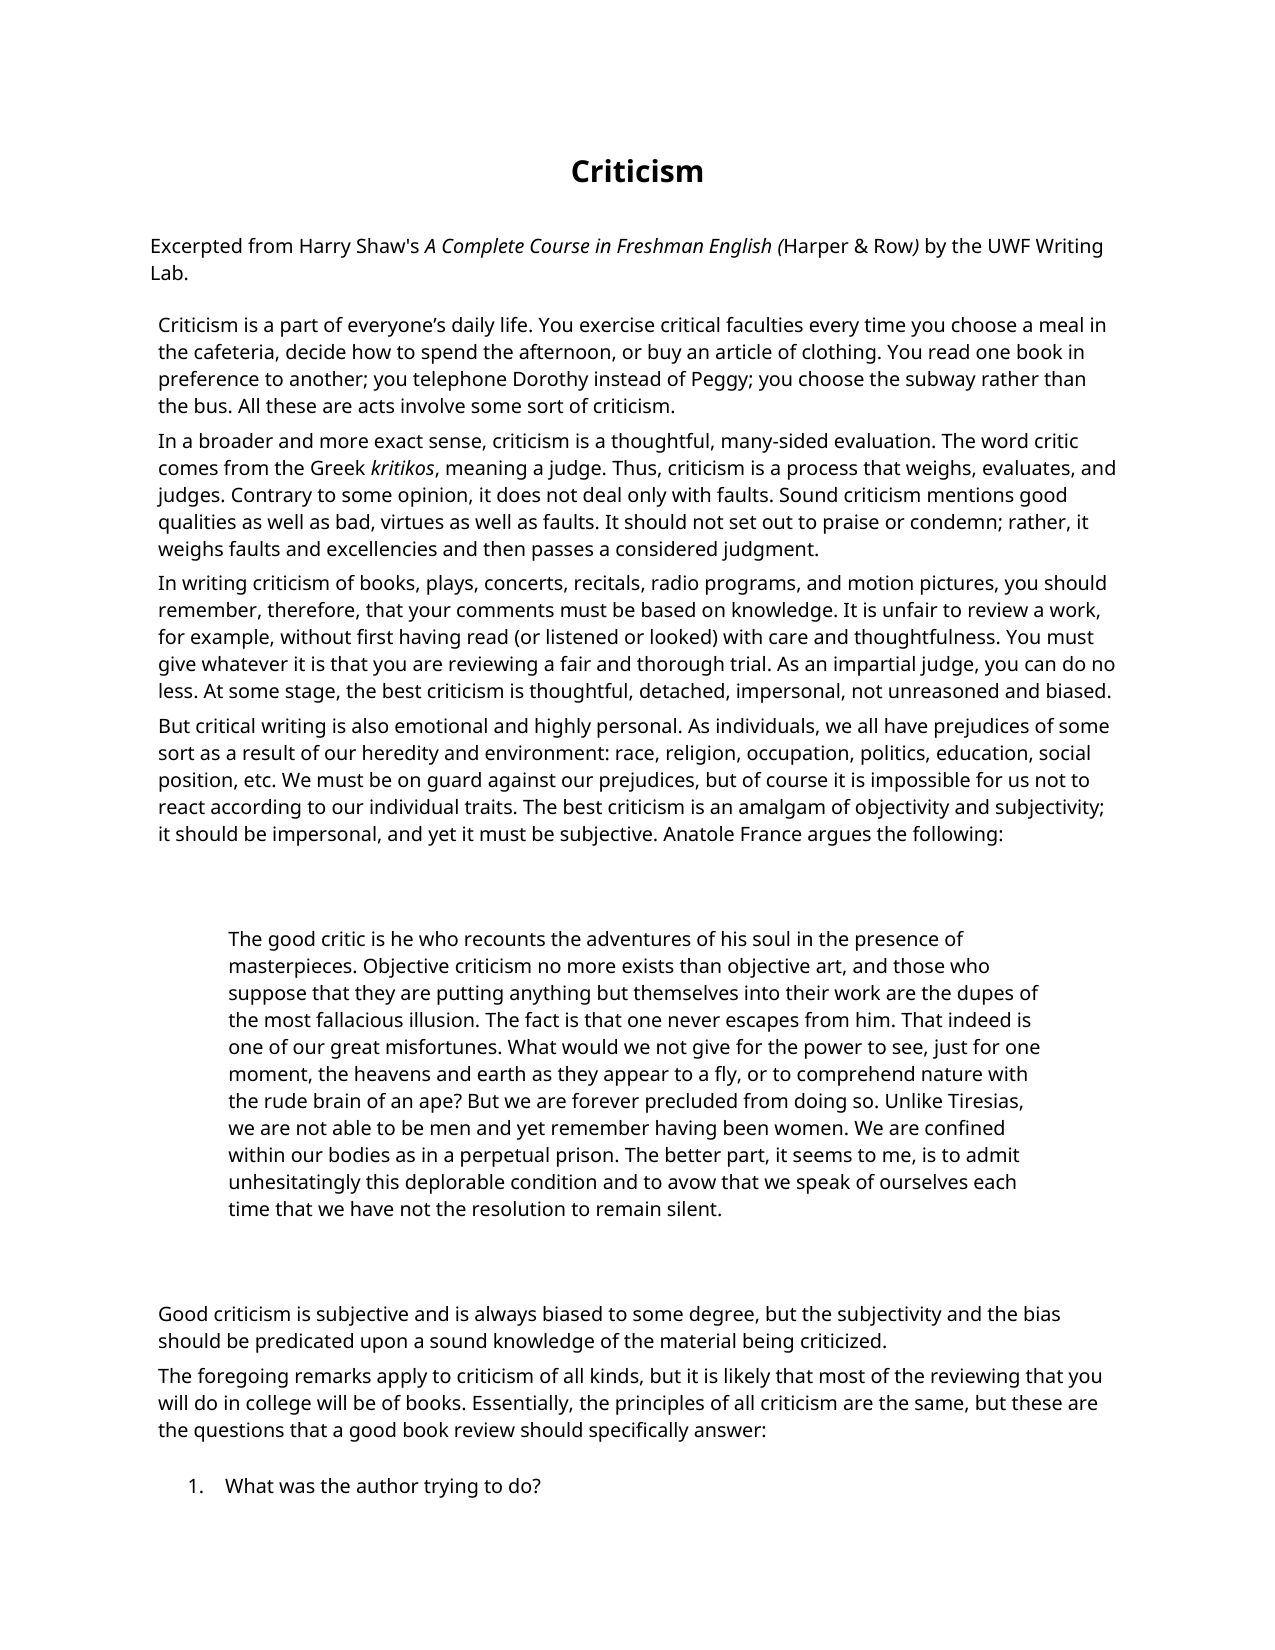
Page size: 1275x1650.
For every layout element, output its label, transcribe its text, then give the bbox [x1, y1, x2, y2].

text Criticism [150, 150, 1125, 191]
text In a broader and more exact sense, criticism is a thoughtful, many-sided evaluation. The word critic comes from the Greek kritikos, meaning a judge. Thus, criticism is a process that weighs, evaluates, and judges. Contrary to some opinion, it does not deal only with faults. Sound criticism mentions good qualities as well as bad, virtues as well as faults. It should not set out to praise or condemn; rather, it weighs faults and excellencies and then passes a considered judgment. [158, 427, 1117, 562]
text In writing criticism of books, plays, concerts, recitals, radio programs, and motion pictures, you should remember, therefore, that your comments must be based on knowledge. It is unfair to review a work, for example, without first having read (or listened or looked) with care and thoughtfulness. You must give whatever it is that you are reviewing a fair and thorough trial. As an impartial judge, you can do no less. At some stage, the best criticism is thoughtful, detached, impersonal, not unreasoned and biased. [158, 570, 1117, 704]
text Good criticism is subjective and is always biased to some degree, but the subjectivity and the bias should be predicated upon a sound knowledge of the material being criticized. [158, 1300, 1117, 1354]
text The good critic is he who recounts the adventures of his soul in the presence of masterpieces. Objective criticism no more exists than objective art, and those who suppose that they are putting anything but themselves into their work are the dupes of the most fallacious illusion. The fact is that one never escapes from him. That indeed is one of our great misfortunes. What would we not give for the power to see, just for one moment, the heavens and earth as they appear to a fly, or to comprehend nature with the rude brain of an ape? But we are forever precluded from doing so. Unlike Tiresias, we are not able to be men and yet remember having been women. We are confined within our bodies as in a perpetual prison. The better part, it seems to me, is to admit unhesitatingly this deplorable condition and to avow that we speak of ourselves each time that we have not the resolution to remain silent. [228, 925, 1047, 1222]
list What was the author trying to do? [187, 1472, 1125, 1499]
text The foregoing remarks apply to criticism of all kinds, but it is likely that most of the reviewing that you will do in college will be of books. Essentially, the principles of all criticism are the same, but these are the questions that a good book review should specifically answer: [158, 1362, 1117, 1443]
text But critical writing is also emotional and highly personal. As individuals, we all have prejudices of some sort as a result of our heredity and environment: race, religion, occupation, politics, education, social position, etc. We must be on guard against our prejudices, but of course it is impossible for us not to react according to our individual traits. The best criticism is an amalgam of objectivity and subjectivity; it should be impersonal, and yet it must be subjective. Anatole France argues the following: [158, 712, 1117, 847]
text Excerpted from Harry Shaw's A Complete Course in Freshman English (Harper & Row) by the UWF Writing Lab. [150, 232, 1125, 286]
text Criticism is a part of everyone’s daily life. You exercise critical faculties every time you choose a meal in the cafeteria, decide how to spend the afternoon, or buy an article of clothing. You read one book in preference to another; you telephone Dorothy instead of Peggy; you choose the subway rather than the bus. All these are acts involve some sort of criticism. [158, 311, 1117, 419]
